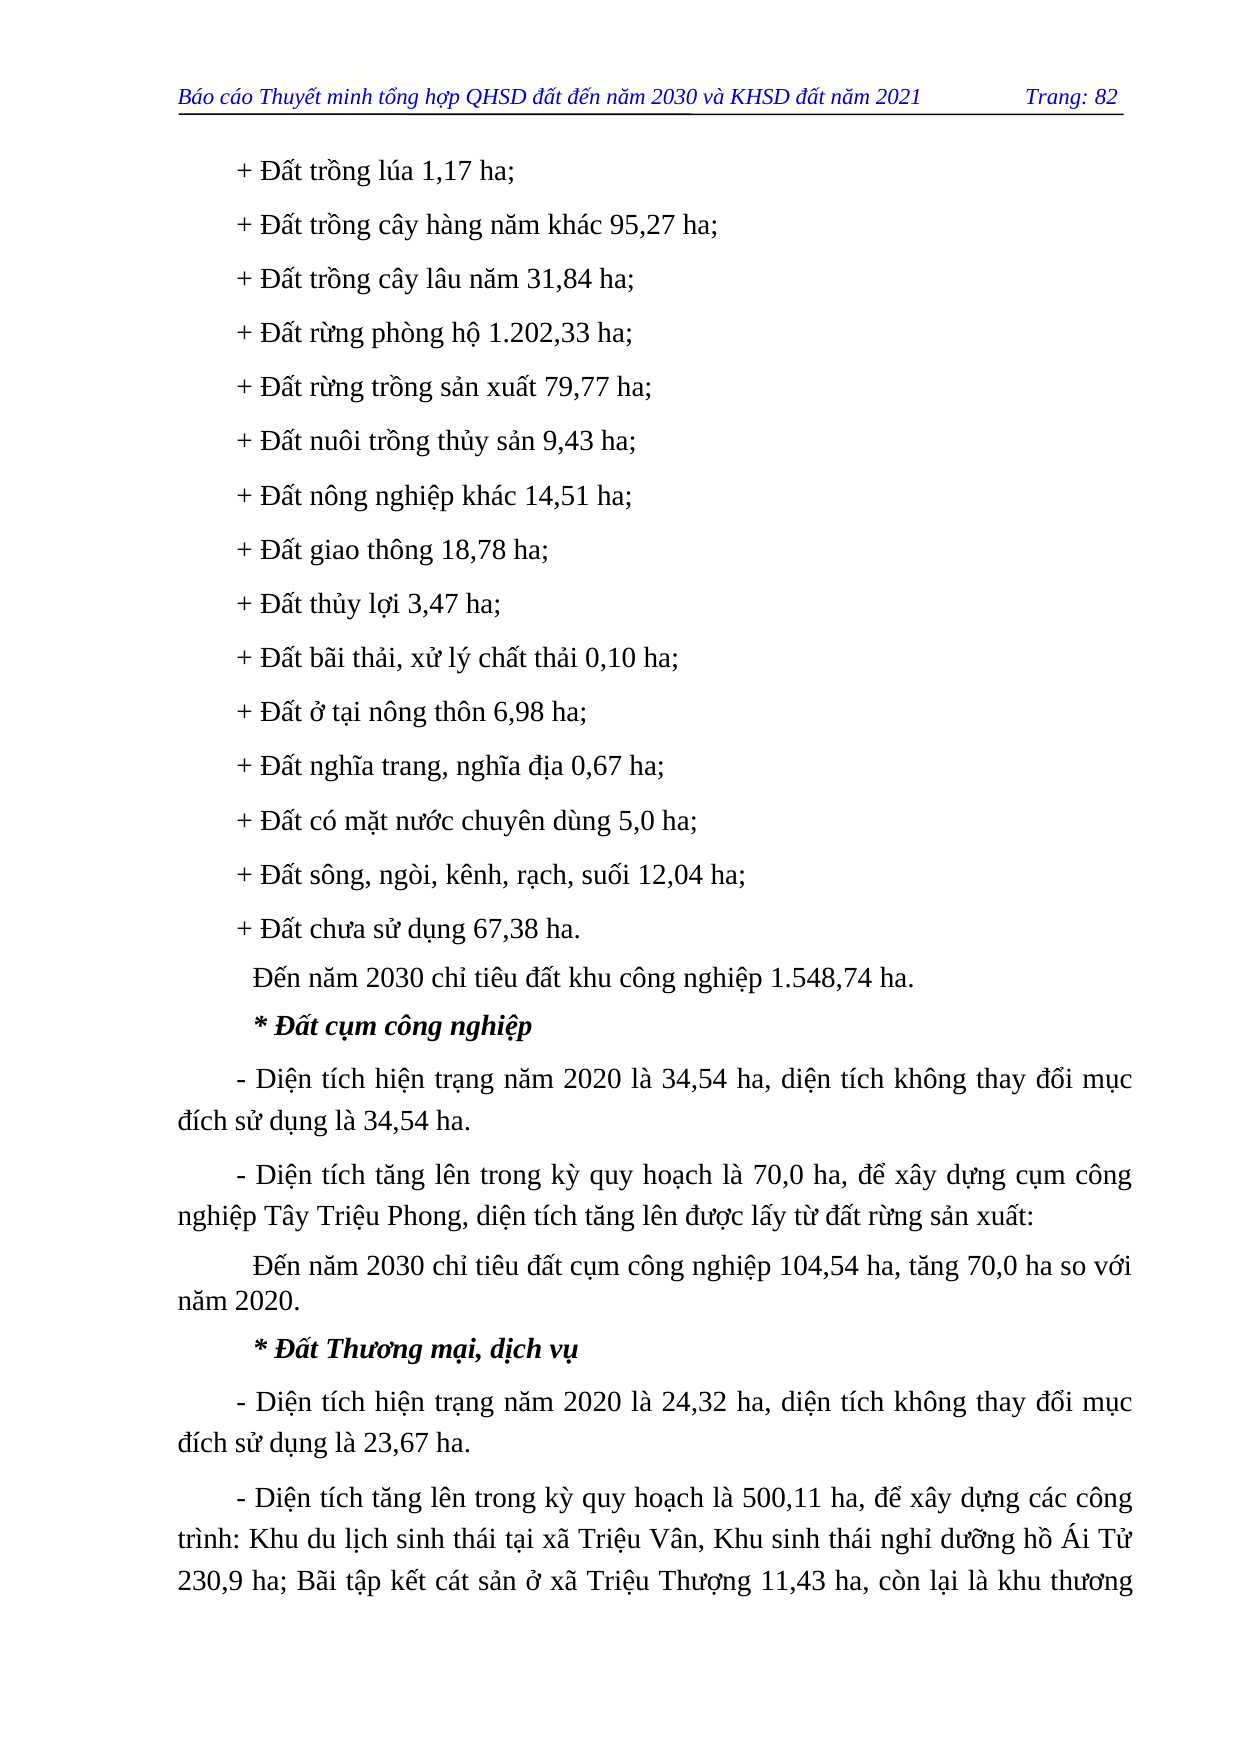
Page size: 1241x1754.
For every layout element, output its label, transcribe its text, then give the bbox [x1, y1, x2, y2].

text * Đất cụm công nghiệp [177, 1007, 1134, 1042]
text + Đất trồng lúa 1,17 ha; [177, 147, 1134, 188]
text + Đất ở tại nông thôn 6,98 ha; [177, 688, 1134, 730]
text + Đất trồng cây hàng năm khác 95,27 ha; [177, 201, 1134, 242]
text * Đất Thương mại, dịch vụ [177, 1330, 1134, 1365]
text - Diện tích hiện trạng năm 2020 là 34,54 ha, diện tích không thay đổi mục đích sử dụng là 34,54 ha. [177, 1055, 1134, 1138]
text + Đất rừng phòng hộ 1.202,33 ha; [177, 309, 1134, 351]
text + Đất nuôi trồng thủy sản 9,43 ha; [177, 417, 1134, 459]
text Đến năm 2030 chỉ tiêu đất cụm công nghiệp 104,54 ha, tăng 70,0 ha so với năm 2020. [177, 1247, 1134, 1317]
text + Đất nông nghiệp khác 14,51 ha; [177, 472, 1134, 513]
text + Đất bãi thải, xử lý chất thải 0,10 ha; [177, 634, 1134, 676]
text + Đất nghĩa trang, nghĩa địa 0,67 ha; [177, 742, 1134, 784]
text + Đất sông, ngòi, kênh, rạch, suối 12,04 ha; [177, 851, 1134, 892]
text + Đất trồng cây lâu năm 31,84 ha; [177, 255, 1134, 297]
text + Đất rừng trồng sản xuất 79,77 ha; [177, 363, 1134, 405]
text + Đất thủy lợi 3,47 ha; [177, 580, 1134, 622]
text - Diện tích hiện trạng năm 2020 là 24,32 ha, diện tích không thay đổi mục đích sử dụng là 23,67 ha. [177, 1378, 1134, 1461]
text + Đất giao thông 18,78 ha; [177, 526, 1134, 567]
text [177, 1474, 1134, 1599]
text Đến năm 2030 chỉ tiêu đất khu công nghiệp 1.548,74 ha. [177, 959, 1134, 994]
text + Đất chưa sử dụng 67,38 ha. [177, 905, 1134, 947]
text + Đất có mặt nước chuyên dùng 5,0 ha; [177, 797, 1134, 838]
text - Diện tích tăng lên trong kỳ quy hoạch là 70,0 ha, để xây dựng cụm công nghiệp Tây Triệu Phong, diện tích tăng lên được lấy từ đất rừng sản xuất: [177, 1151, 1134, 1234]
